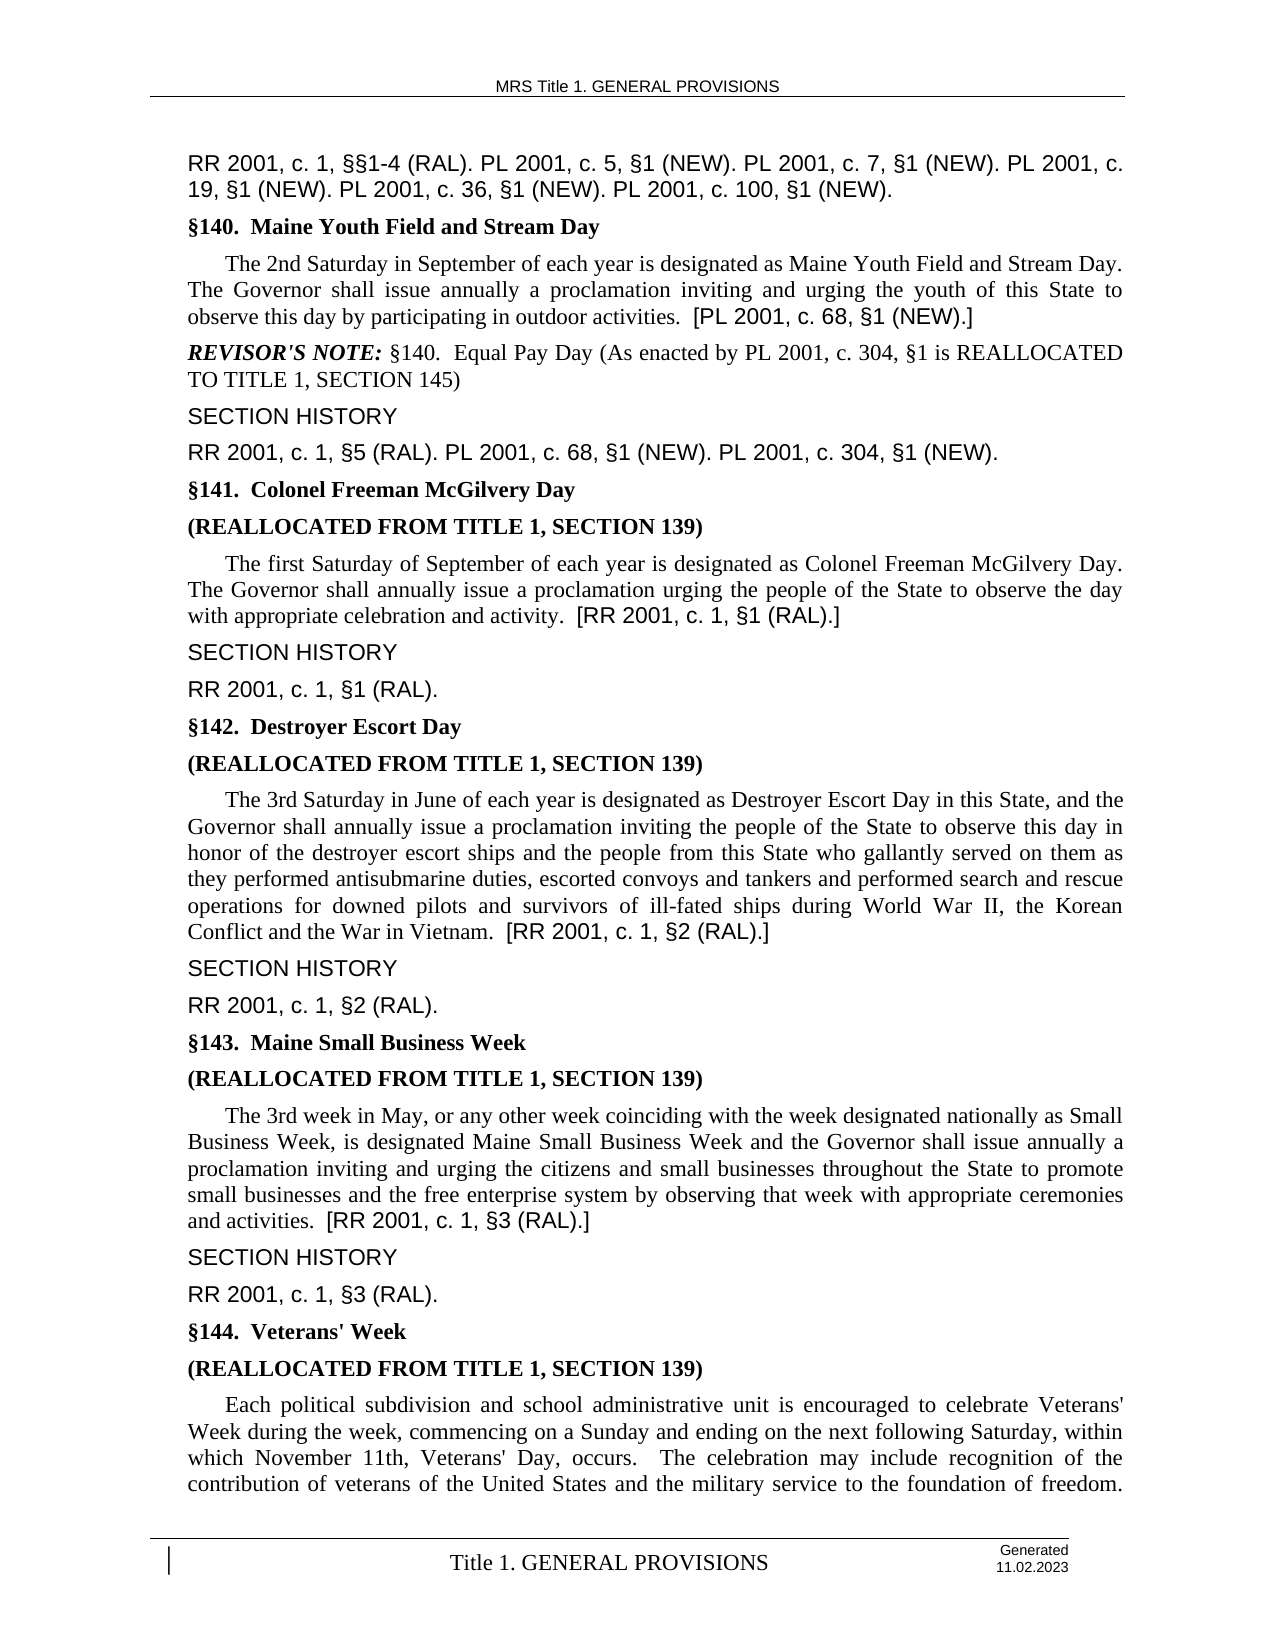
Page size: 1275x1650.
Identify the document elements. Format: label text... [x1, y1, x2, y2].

text RR 2001, c. 1, §5 (RAL). PL 2001, c. 68, §1 (NEW). PL 2001, c. 304, §1 (NEW). [187, 439, 1125, 466]
text RR 2001, c. 1, §§1-4 (RAL). PL 2001, c. 5, §1 (NEW). PL 2001, c. 7, §1 (NEW). PL 2001, c. 19, §1 (NEW). PL 2001, c. 36, §1 (NEW). PL 2001, c. 100, §1 (NEW). [187, 150, 1125, 203]
text SECTION HISTORY [187, 1244, 1125, 1271]
text §142. Destroyer Escort Day [187, 713, 1125, 739]
text §143. Maine Small Business Week [187, 1028, 1125, 1055]
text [187, 1391, 1125, 1497]
text RR 2001, c. 1, §3 (RAL). [187, 1281, 1125, 1307]
text (REALLOCATED FROM TITLE 1, SECTION 139) [187, 749, 1125, 776]
text §140. Maine Youth Field and Stream Day [187, 213, 1125, 239]
text (REALLOCATED FROM TITLE 1, SECTION 139) [187, 1065, 1125, 1092]
text RR 2001, c. 1, §1 (RAL). [187, 676, 1125, 702]
text The first Saturday of September of each year is designated as Colonel Freeman McGilvery Day. The Governor shall annually issue a proclamation urging the people of the State to observe the day with appropriate celebration and activity. [RR 2001, c. 1, §1 (RAL).] [187, 550, 1125, 629]
text Revisor's Note: §140. Equal Pay Day (As enacted by PL 2001, c. 304, §1 is REALLOCATED TO TITLE 1, SECTION 145) [187, 339, 1125, 392]
text SECTION HISTORY [187, 955, 1125, 981]
text (REALLOCATED FROM TITLE 1, SECTION 139) [187, 513, 1125, 539]
text SECTION HISTORY [187, 639, 1125, 666]
text §144. Veterans' Week [187, 1318, 1125, 1344]
text The 3rd Saturday in June of each year is designated as Destroyer Escort Day in this State, and the Governor shall annually issue a proclamation inviting the people of the State to observe this day in honor of the destroyer escort ships and the people from this State who gallantly served on them as they performed antisubmarine duties, escorted convoys and tankers and performed search and rescue operations for downed pilots and survivors of ill-fated ships during World War II, the Korean Conflict and the War in Vietnam. [RR 2001, c. 1, §2 (RAL).] [187, 786, 1125, 944]
text (REALLOCATED FROM TITLE 1, SECTION 139) [187, 1355, 1125, 1381]
text The 3rd week in May, or any other week coinciding with the week designated nationally as Small Business Week, is designated Maine Small Business Week and the Governor shall issue annually a proclamation inviting and urging the citizens and small businesses throughout the State to promote small businesses and the free enterprise system by observing that week with appropriate ceremonies and activities. [RR 2001, c. 1, §3 (RAL).] [187, 1102, 1125, 1234]
text §141. Colonel Freeman McGilvery Day [187, 476, 1125, 502]
text The 2nd Saturday in September of each year is designated as Maine Youth Field and Stream Day. The Governor shall issue annually a proclamation inviting and urging the youth of this State to observe this day by participating in outdoor activities. [PL 2001, c. 68, §1 (NEW).] [187, 250, 1125, 329]
text SECTION HISTORY [187, 403, 1125, 429]
text RR 2001, c. 1, §2 (RAL). [187, 992, 1125, 1018]
